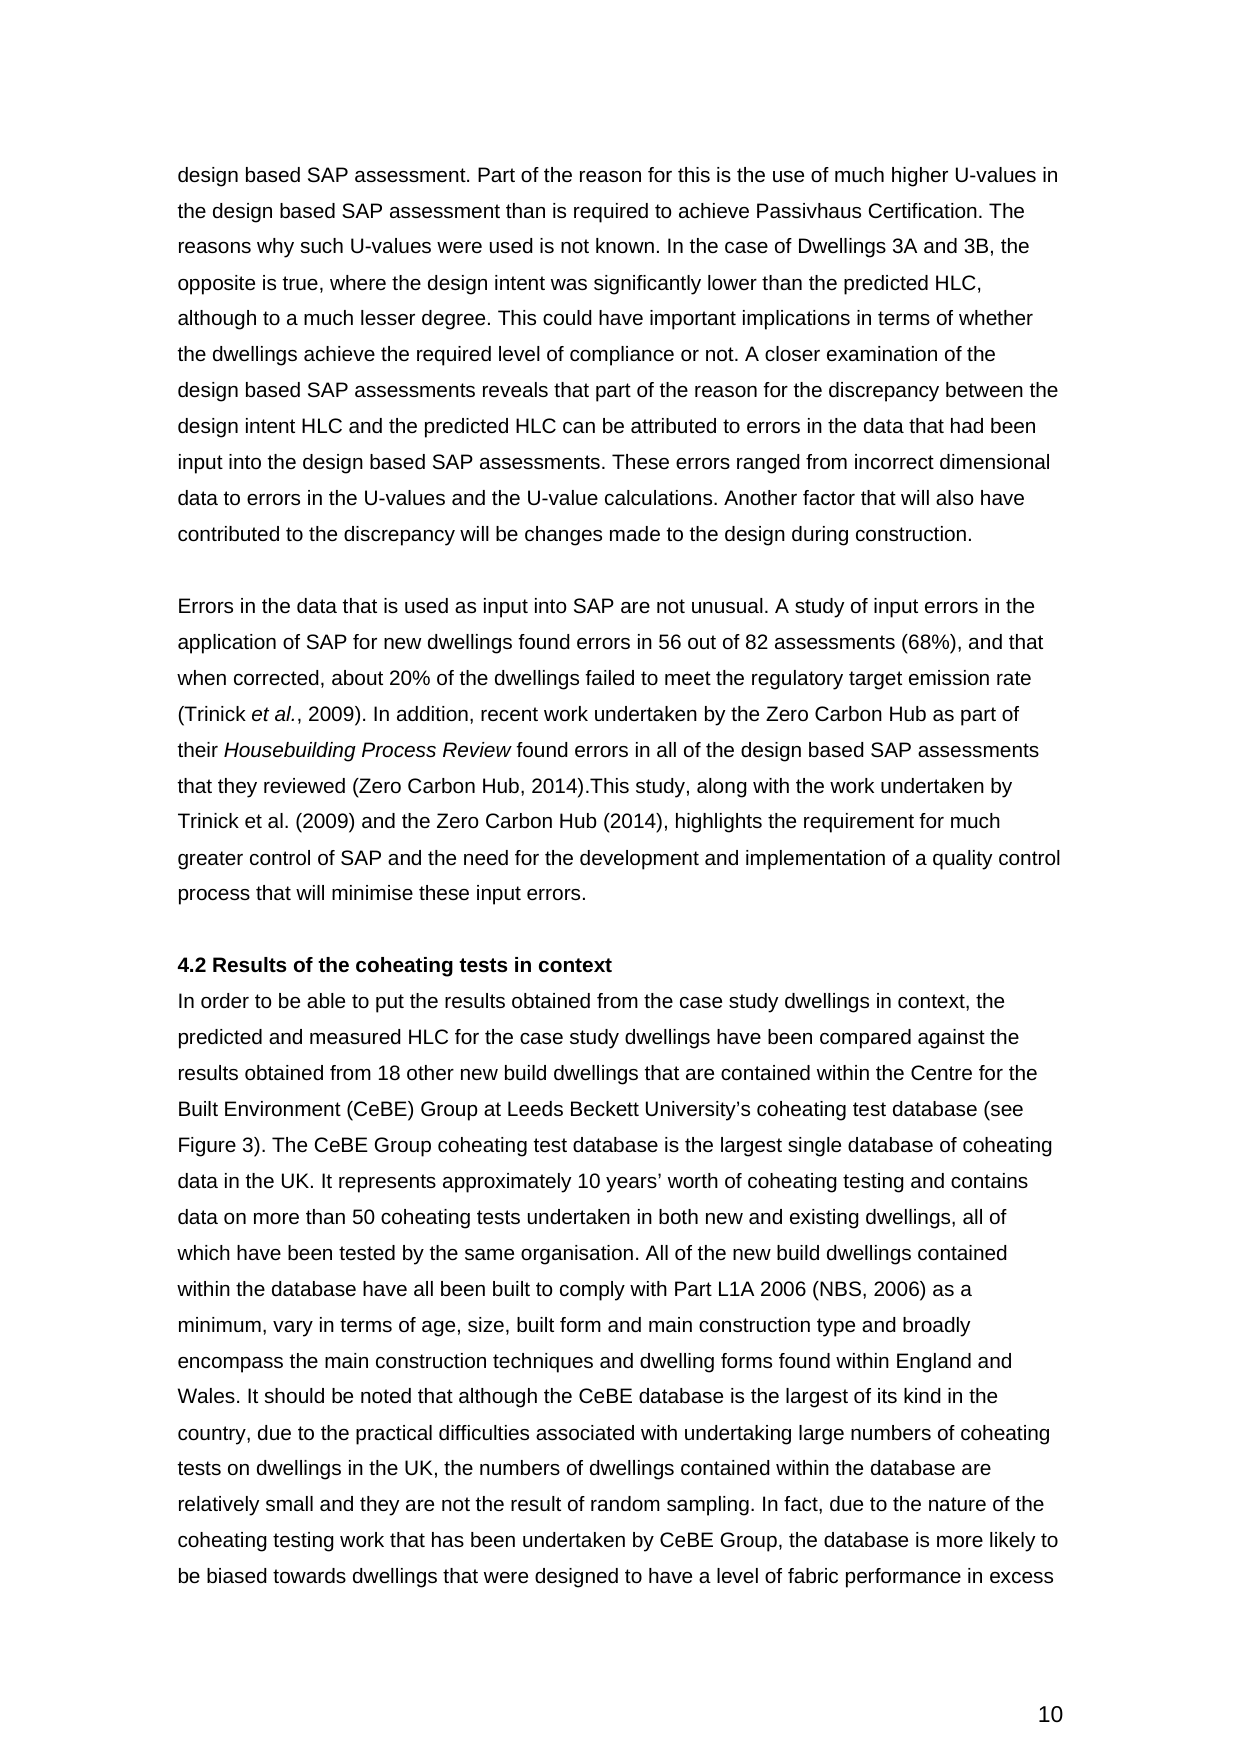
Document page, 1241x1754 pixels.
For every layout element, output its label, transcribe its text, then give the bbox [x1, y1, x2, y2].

text Errors in the data that is used as input into SAP are not unusual. A study of input errors in the application of SAP for new dwellings found errors in 56 out of 82 assessments (68%), and that when corrected, about 20% of the dwellings failed to meet the regulatory target emission rate (Trinick et al., 2009). In addition, recent work undertaken by the Zero Carbon Hub as part of their Housebuilding Process Review found errors in all of the design based SAP assessments that they reviewed (Zero Carbon Hub, 2014).This study, along with the work undertaken by Trinick et al. (2009) and the Zero Carbon Hub (2014), highlights the requirement for much greater control of SAP and the need for the development and implementation of a quality control process that will minimise these input errors. [177, 594, 1063, 905]
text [177, 989, 1063, 1588]
text 4.2 Results of the coheating tests in context [177, 953, 1063, 977]
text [177, 162, 1063, 546]
